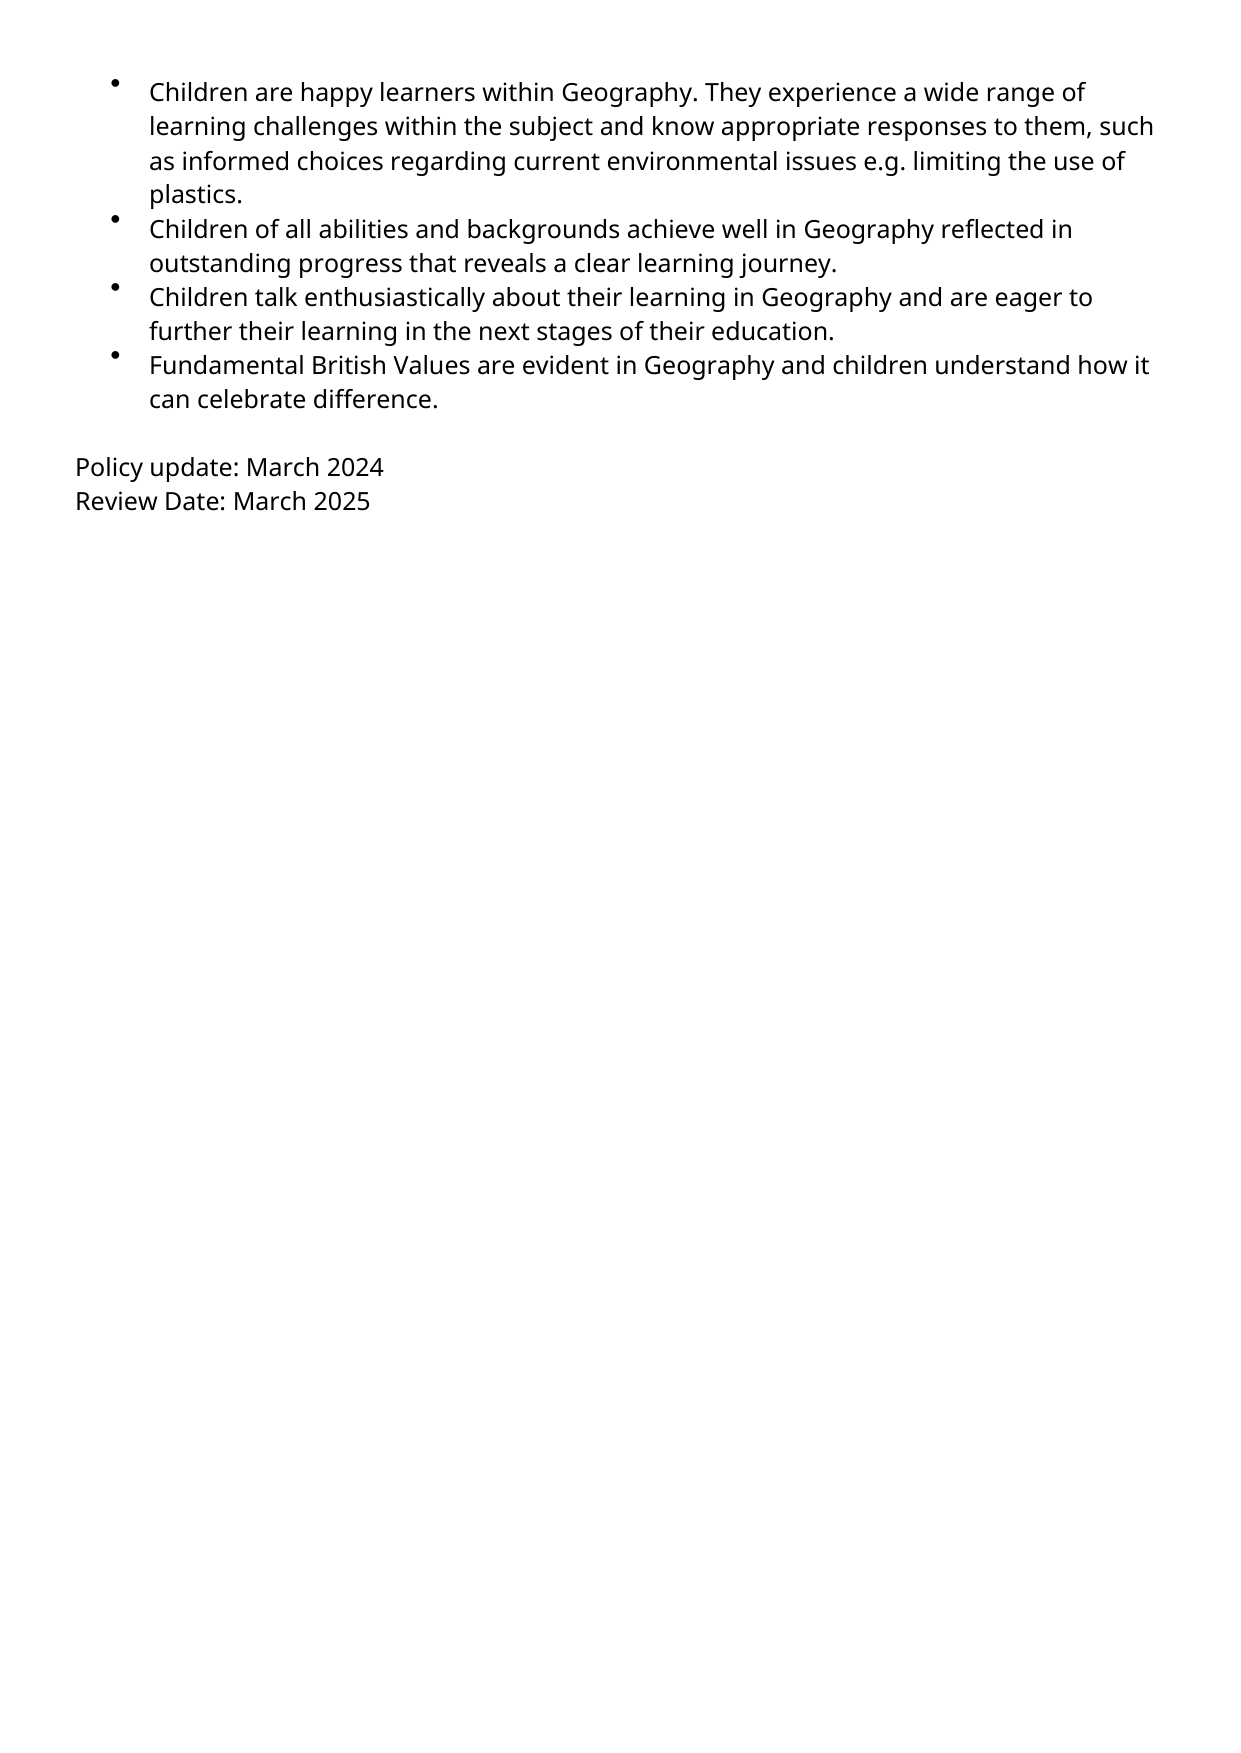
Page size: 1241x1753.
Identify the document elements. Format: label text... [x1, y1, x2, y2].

list Children of all abilities and backgrounds achieve well in Geography reflected in outstanding progress that reveals a clear learning journey. [111, 211, 1165, 279]
list Fundamental British Values are evident in Geography and children understand how it can celebrate difference. [111, 347, 1165, 416]
list Children talk enthusiastically about their learning in Geography and are eager to further their learning in the next stages of their education. [111, 279, 1165, 347]
list Review Date: March 2025 [75, 484, 1165, 518]
list Children are happy learners within Geography. They experience a wide range of learning challenges within the subject and know appropriate responses to them, such as informed choices regarding current environmental issues e.g. limiting the use of plastics. [111, 75, 1165, 211]
list Policy update: March 2024 [75, 450, 1165, 484]
